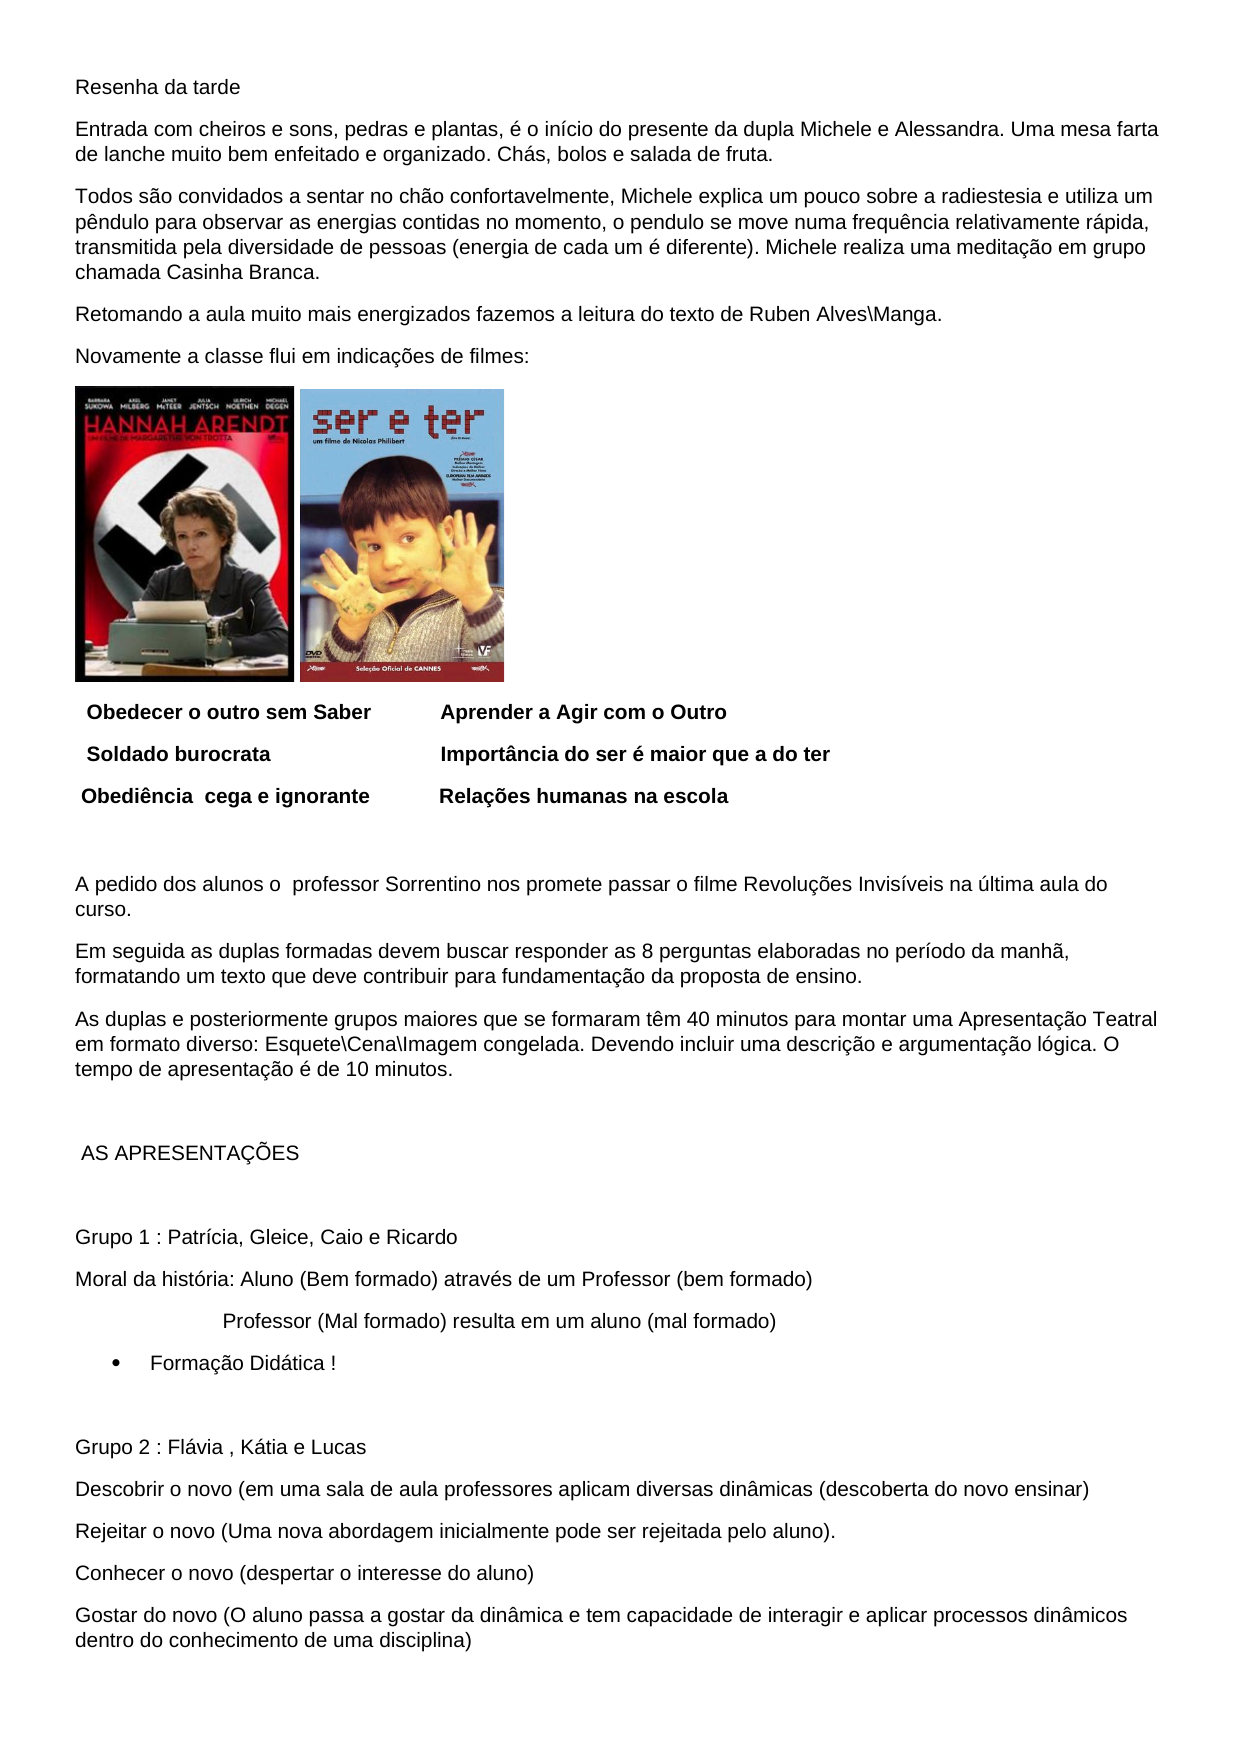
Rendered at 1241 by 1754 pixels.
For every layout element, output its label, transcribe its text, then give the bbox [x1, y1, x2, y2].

text Gostar do novo (O aluno passa a gostar da dinâmica e tem capacidade de interagir e aplicar processos dinâmicos dentro do conhecimento de uma disciplina) [75, 1603, 1165, 1652]
picture [300, 389, 505, 682]
text Todos são convidados a sentar no chão confortavelmente, Michele explica um pouco sobre a radiestesia e utiliza um pêndulo para observar as energias contidas no momento, o pendulo se move numa frequência relativamente rápida, transmitida pela diversidade de pessoas (energia de cada um é diferente). Michele realiza uma meditação em grupo chamada Casinha Branca. [75, 184, 1165, 284]
text Soldado burocrata Importância do ser é maior que a do ter [75, 742, 1165, 766]
text Entrada com cheiros e sons, pedras e plantas, é o início do presente da dupla Michele e Alessandra. Uma mesa farta de lanche muito bem enfeitado e organizado. Chás, bolos e salada de fruta. [75, 117, 1165, 166]
text Descobrir o novo (em uma sala de aula professores aplicam diversas dinâmicas (descoberta do novo ensinar) [75, 1477, 1165, 1501]
text Resenha da tarde [75, 75, 1165, 99]
list Formação Didática ! [112, 1351, 1165, 1375]
text Moral da história: Aluno (Bem formado) através de um Professor (bem formado) [75, 1267, 1165, 1291]
text Grupo 1 : Patrícia, Gleice, Caio e Ricardo [75, 1225, 1165, 1249]
text Grupo 2 : Flávia , Kátia e Lucas [75, 1435, 1165, 1459]
text Professor (Mal formado) resulta em um aluno (mal formado) [75, 1309, 1165, 1333]
text Novamente a classe flui em indicações de filmes: [75, 344, 1165, 368]
text Rejeitar o novo (Uma nova abordagem inicialmente pode ser rejeitada pelo aluno). [75, 1519, 1165, 1543]
text A pedido dos alunos o professor Sorrentino nos promete passar o filme Revoluções Invisíveis na última aula do curso. [75, 872, 1165, 921]
text Retomando a aula muito mais energizados fazemos a leitura do texto de Ruben Alves\Manga. [75, 302, 1165, 326]
text As duplas e posteriormente grupos maiores que se formaram têm 40 minutos para montar uma Apresentação Teatral em formato diverso: Esquete\Cena\Imagem congelada. Devendo incluir uma descrição e argumentação lógica. O tempo de apresentação é de 10 minutos. [75, 1006, 1165, 1081]
text Obediência cega e ignorante Relações humanas na escola [75, 784, 1165, 808]
text AS APRESENTAÇÕES [75, 1141, 1165, 1165]
text Em seguida as duplas formadas devem buscar responder as 8 perguntas elaboradas no período da manhã, formatando um texto que deve contribuir para fundamentação da proposta de ensino. [75, 939, 1165, 988]
picture [75, 386, 295, 682]
text Obedecer o outro sem Saber Aprender a Agir com o Outro [75, 700, 1165, 724]
text Conhecer o novo (despertar o interesse do aluno) [75, 1561, 1165, 1585]
